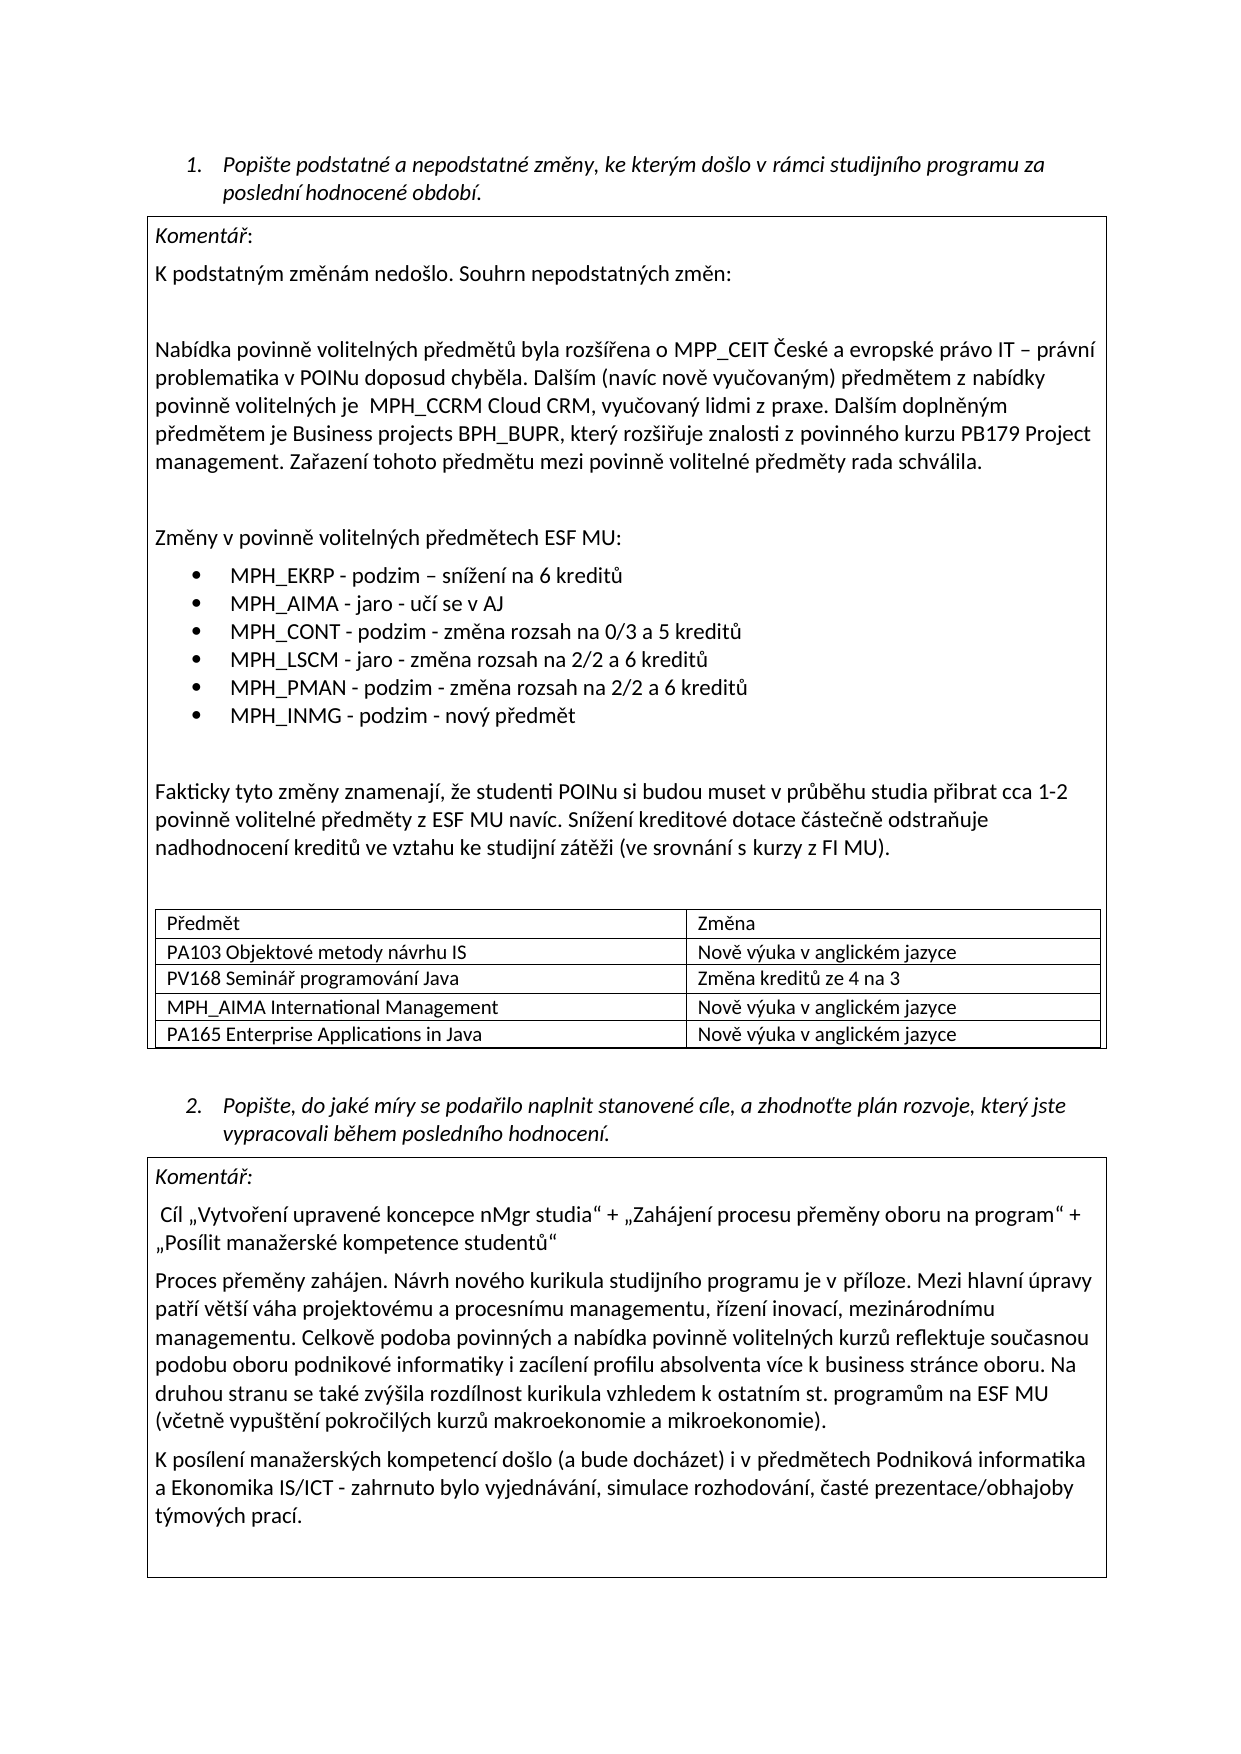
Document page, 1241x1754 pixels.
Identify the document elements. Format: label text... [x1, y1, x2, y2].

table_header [148, 1158, 1106, 1577]
subtitle Popište, do jaké míry se podařilo naplnit stanovené cíle, a zhodnoťte plán rozvoje, který jste vypracovali během posledního hodnocení. [185, 1091, 1093, 1147]
table_header Komentář: K podstatným změnám nedošlo. Souhrn nepodstatných změn: Nabídka povinně volitelných předmětů byla rozšířena o MPP_CEIT České a evropské právo IT – právní problematika v POINu doposud chyběla. Dalším (navíc nově vyučovaným) předmětem z nabídky povinně volitelných je MPH_CCRM Cloud CRM, vyučovaný lidmi z praxe. Dalším doplněným předmětem je Business projects BPH_BUPR, který rozšiřuje znalosti z povinného kurzu PB179 Project management. Zařazení tohoto předmětu mezi povinně volitelné předměty rada schválila. Změny v povinně volitelných předmětech ESF MU: MPH_EKRP - podzim – snížení na 6 kreditů MPH_AIMA - jaro - učí se v AJ MPH_CONT - podzim - změna rozsah na 0/3 a 5 kreditů MPH_LSCM - jaro - změna rozsah na 2/2 a 6 kreditů MPH_PMAN - podzim - změna rozsah na 2/2 a 6 kreditů MPH_INMG - podzim - nový předmět Fakticky tyto změny znamenají, že studenti POINu si budou muset v průběhu studia přibrat cca 1-2 povinně volitelné předměty z ESF MU navíc. Snížení kreditové dotace částečně odstraňuje nadhodnocení kreditů ve vztahu ke studijní zátěži (ve srovnání s kurzy z FI MU). [148, 217, 1106, 1048]
list Popište podstatné a nepodstatné změny, ke kterým došlo v rámci studijního programu za poslední hodnocené období. [185, 150, 1093, 206]
